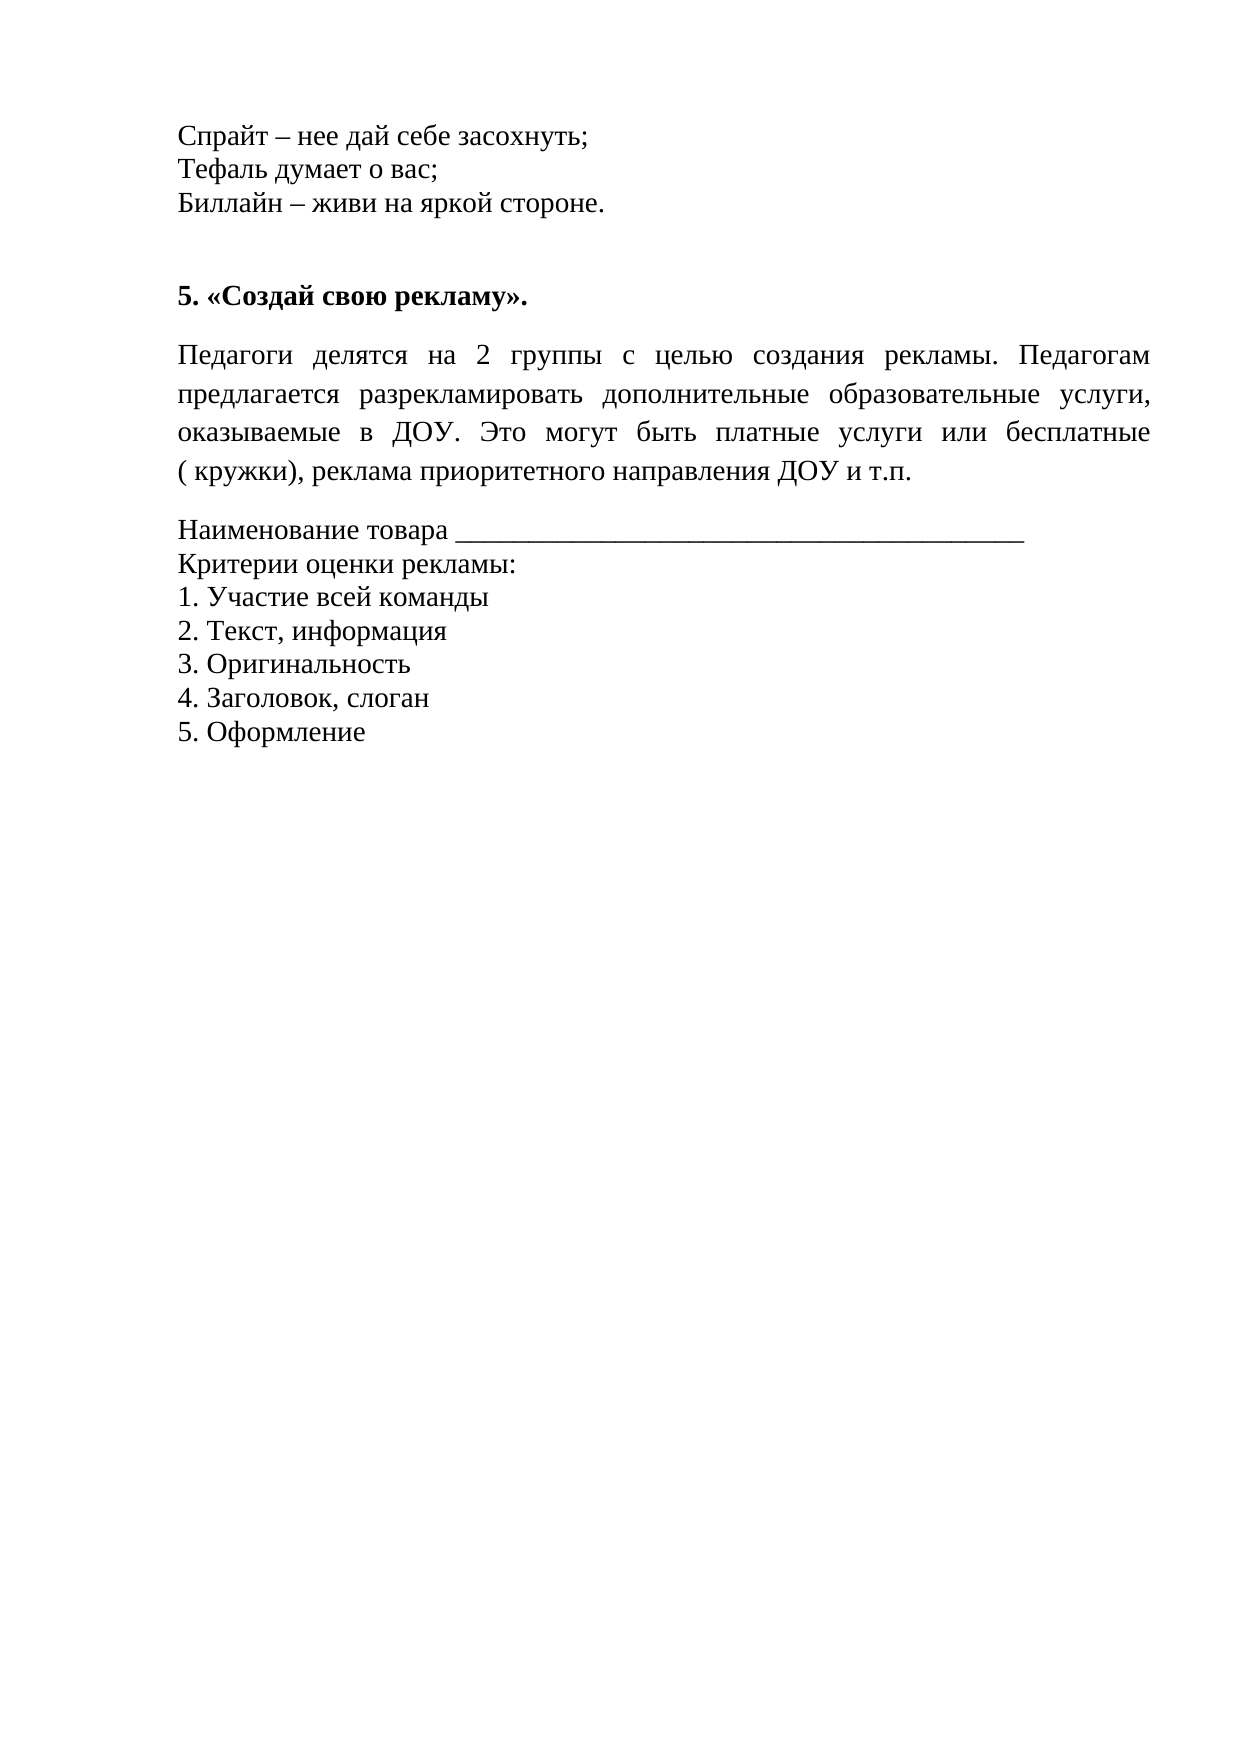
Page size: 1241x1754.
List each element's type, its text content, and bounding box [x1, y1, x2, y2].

text 1. Участие всей команды [177, 579, 1152, 613]
text Биллайн – живи на яркой стороне. [177, 185, 1152, 219]
text 3. Оригинальность [177, 647, 1152, 680]
text Наименование товара _______________________________________ Критерии оценки рекламы: [177, 512, 1152, 579]
text 5. «Создай свою рекламу». [177, 278, 1152, 312]
text 5. Оформление [177, 714, 1152, 747]
text Педагоги делятся на 2 группы с целью создания рекламы. Педагогам предлагается разрекламировать дополнительные образовательные услуги, оказываемые в ДОУ. Это могут быть платные услуги или бесплатные ( кружки), реклама приоритетного направления ДОУ и т.п. [177, 337, 1152, 487]
text 2. Текст, информация [177, 613, 1152, 647]
text 4. Заголовок, слоган [177, 680, 1152, 714]
text Спрайт – нее дай себе засохнуть; [177, 118, 1152, 152]
text Тефаль думает о вас; [177, 152, 1152, 185]
